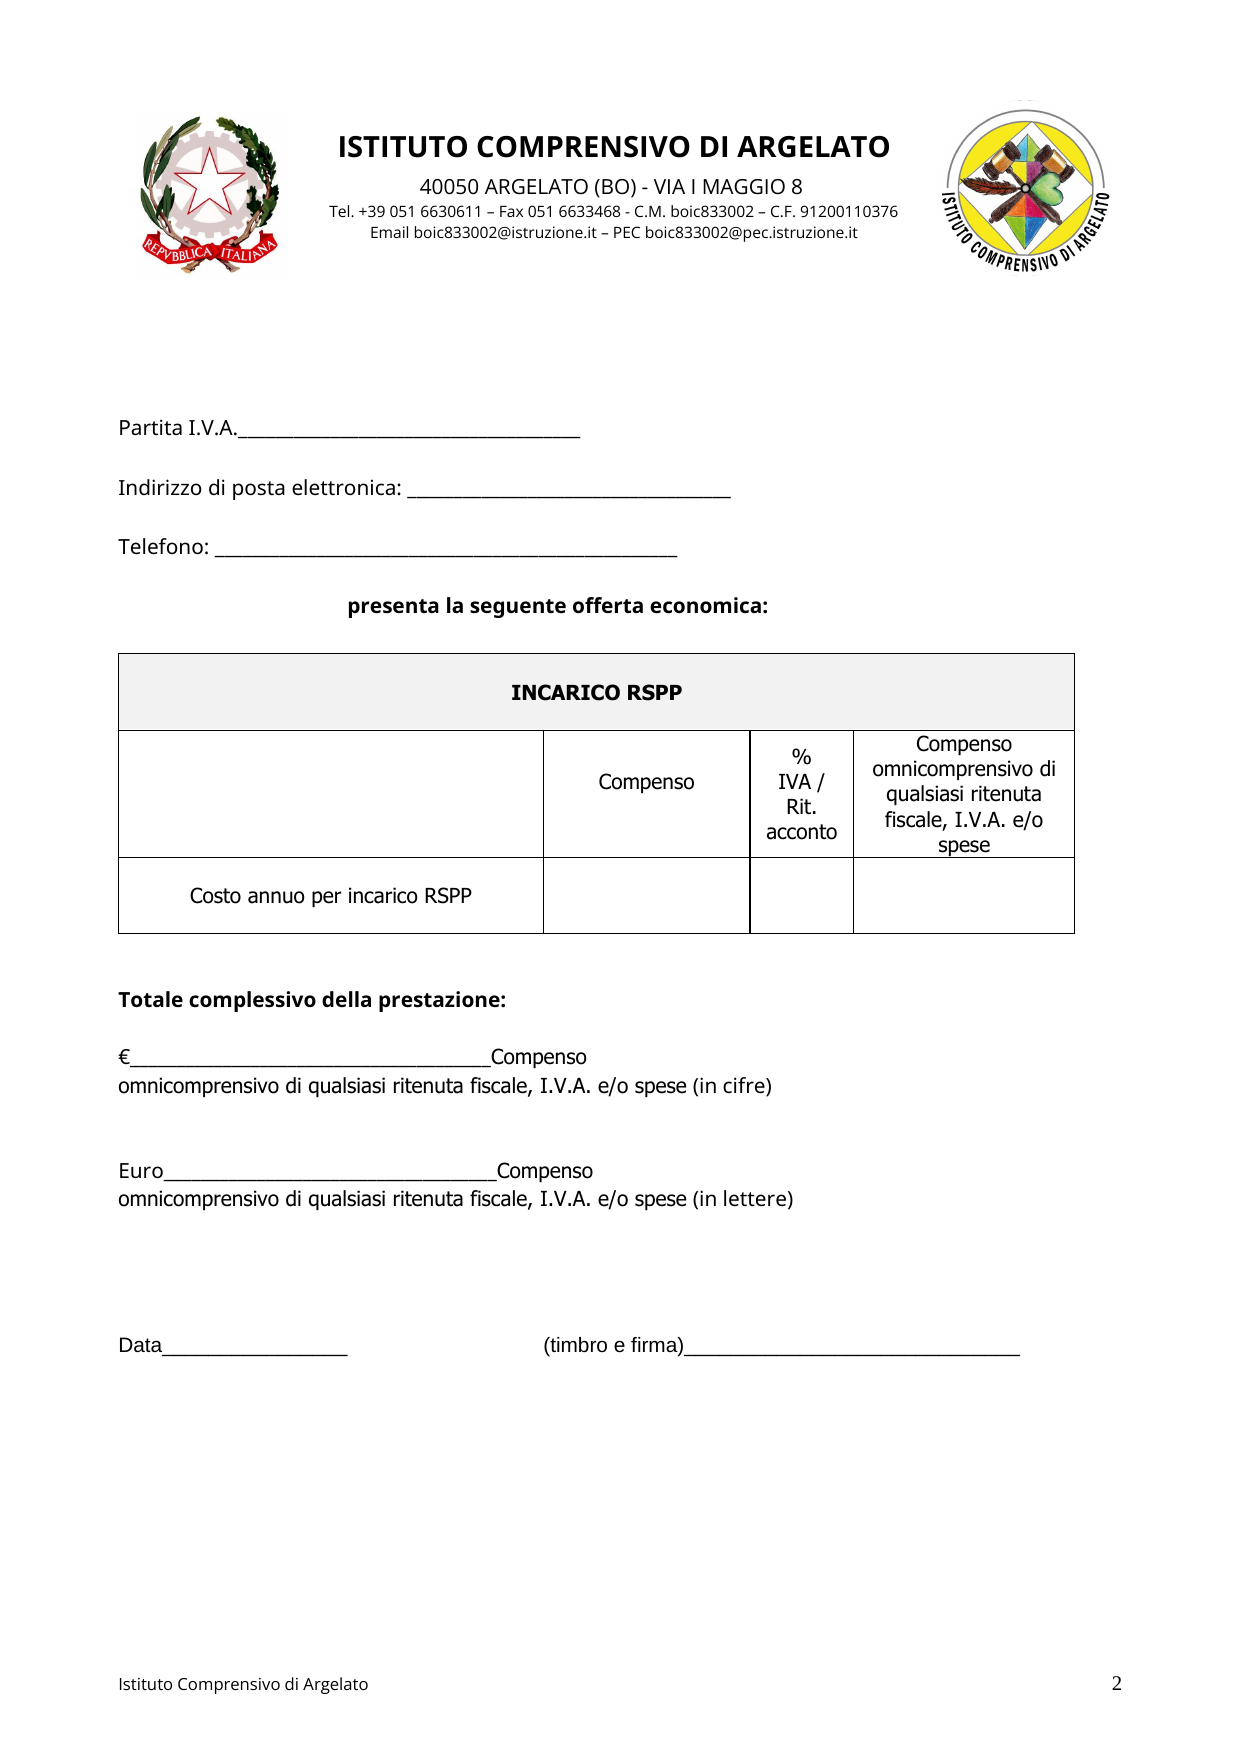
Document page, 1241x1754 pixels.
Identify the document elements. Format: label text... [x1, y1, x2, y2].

table_cell Compenso omnicomprensivo di qualsiasi ritenuta fiscale, I.V.A. e/o spese [854, 731, 1074, 857]
table_header INCARICO RSPP [119, 654, 1074, 729]
table_cell [544, 858, 749, 933]
text presenta la seguente offerta economica: [118, 591, 1122, 619]
table_cell % IVA / Rit. acconto [751, 731, 853, 857]
table_cell Compenso [544, 731, 749, 857]
text Euro____________________________________Compenso [118, 1156, 1122, 1184]
table_cell [751, 858, 853, 933]
text Indirizzo di posta elettronica: ___________________________________ [118, 473, 1122, 501]
picture [132, 112, 288, 279]
picture [932, 96, 1117, 280]
table_cell [854, 858, 1074, 933]
text Telefono: __________________________________________________ [118, 532, 1122, 560]
table_cell Costo annuo per incarico RSPP [119, 858, 543, 933]
text omnicomprensivo di qualsiasi ritenuta fiscale, I.V.A. e/o spese (in lettere) [118, 1184, 1122, 1213]
text omnicomprensivo di qualsiasi ritenuta fiscale, I.V.A. e/o spese (in cifre) [118, 1071, 1122, 1099]
text €_______________________________________Compenso [118, 1042, 1122, 1071]
text Partita I.V.A._____________________________________ [118, 413, 1122, 442]
text Totale complessivo della prestazione: [118, 986, 1122, 1014]
table_cell [119, 731, 543, 857]
text Data________________ (timbro e firma)_____________________________ [118, 1333, 1122, 1357]
